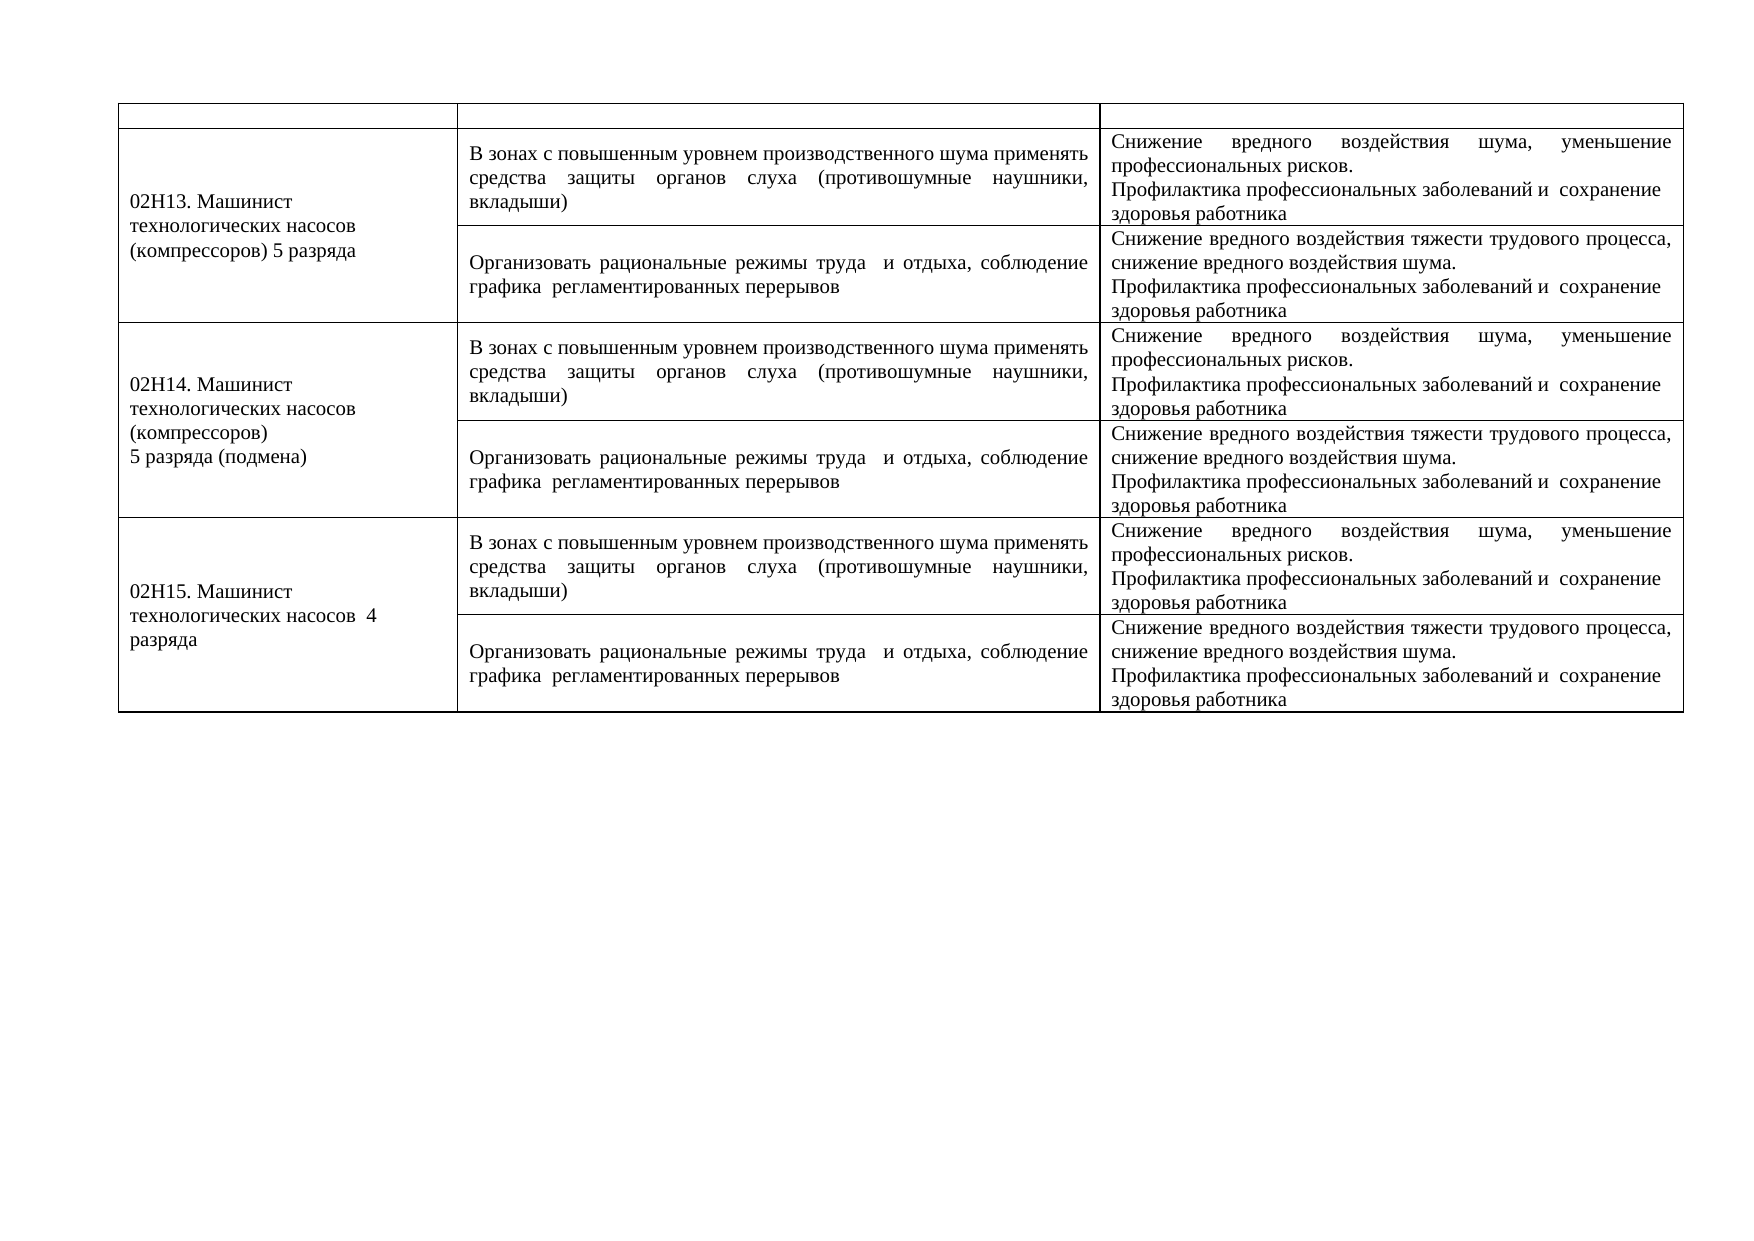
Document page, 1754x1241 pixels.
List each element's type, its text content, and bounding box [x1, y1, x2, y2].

table_cell 02Н15. Машинист технологических насосов 4 разряда [119, 518, 457, 711]
table_cell Организовать рациональные режимы труда и отдыха, соблюдение графика регламентированных перерывов [458, 226, 1099, 322]
table_cell Снижение вредного воздействия шума, уменьшение профессиональных рисков. Профилактика профессиональных заболеваний и сохранение здоровья работника [1101, 129, 1683, 225]
table_cell Снижение вредного воздействия шума, уменьшение профессиональных рисков. Профилактика профессиональных заболеваний и сохранение здоровья работника [1101, 323, 1683, 419]
table_cell 02Н14. Машинист технологических насосов (компрессоров) 5 разряда (подмена) [119, 323, 457, 517]
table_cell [458, 104, 1099, 128]
table_cell В зонах с повышенным уровнем производственного шума применять средства защиты органов слуха (противошумные наушники, вкладыши) [458, 518, 1099, 614]
table_cell Снижение вредного воздействия шума, уменьшение профессиональных рисков. Профилактика профессиональных заболеваний и сохранение здоровья работника [1101, 518, 1683, 614]
table_cell 02Н13. Машинист технологических насосов (компрессоров) 5 разряда [119, 129, 457, 322]
table_cell Организовать рациональные режимы труда и отдыха, соблюдение графика регламентированных перерывов [458, 421, 1099, 517]
table_cell Снижение вредного воздействия тяжести трудового процесса, снижение вредного воздействия шума. Профилактика профессиональных заболеваний и сохранение здоровья работника [1101, 615, 1683, 711]
table_cell Снижение вредного воздействия тяжести трудового процесса, снижение вредного воздействия шума. Профилактика профессиональных заболеваний и сохранение здоровья работника [1101, 421, 1683, 517]
table_cell В зонах с повышенным уровнем производственного шума применять средства защиты органов слуха (противошумные наушники, вкладыши) [458, 129, 1099, 225]
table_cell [1101, 104, 1683, 128]
table_cell В зонах с повышенным уровнем производственного шума применять средства защиты органов слуха (противошумные наушники, вкладыши) [458, 323, 1099, 419]
table_cell Снижение вредного воздействия тяжести трудового процесса, снижение вредного воздействия шума. Профилактика профессиональных заболеваний и сохранение здоровья работника [1101, 226, 1683, 322]
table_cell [119, 104, 457, 128]
table_cell Организовать рациональные режимы труда и отдыха, соблюдение графика регламентированных перерывов [458, 615, 1099, 711]
